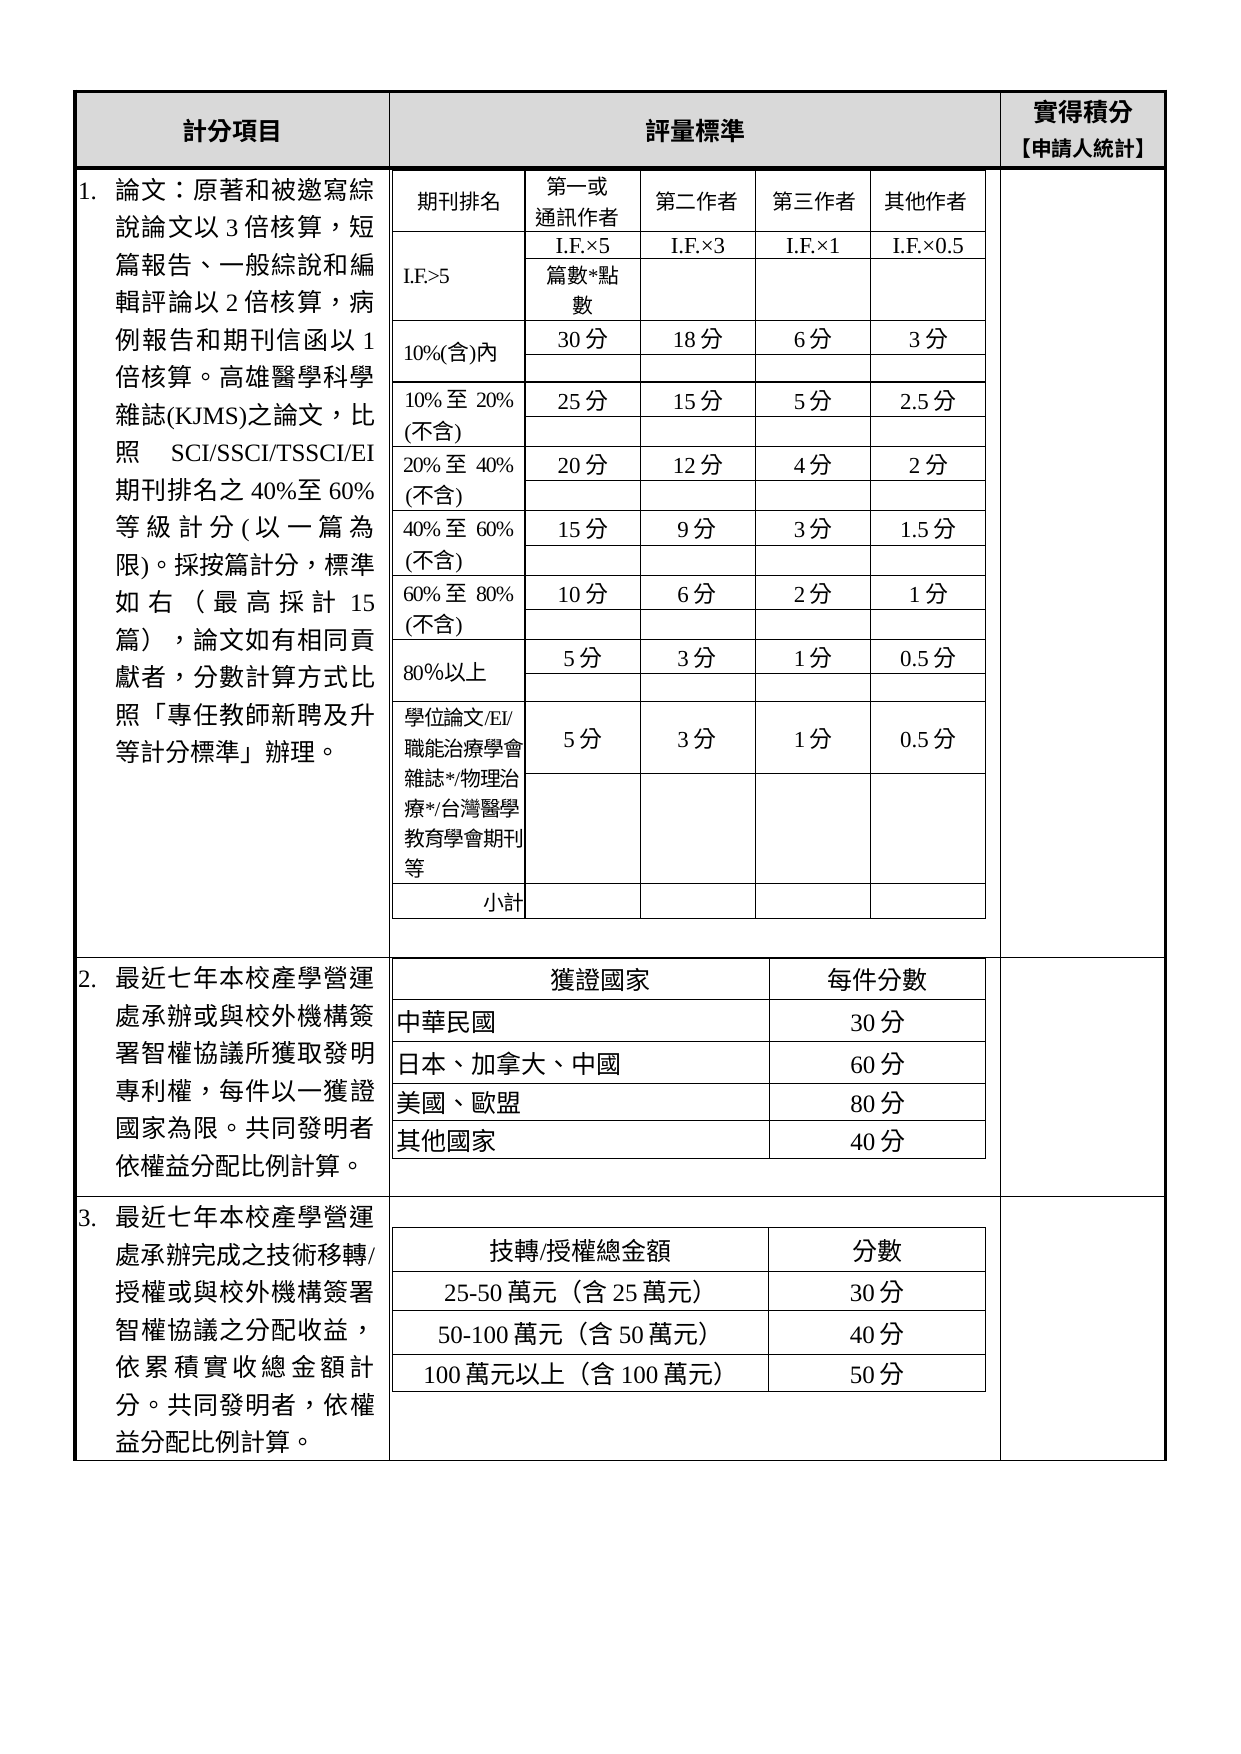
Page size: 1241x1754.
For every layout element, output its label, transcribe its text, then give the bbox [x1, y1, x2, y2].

table_cell [1001, 1197, 1164, 1460]
table_cell [390, 958, 1000, 1196]
table_cell [390, 1197, 1000, 1460]
table_cell [390, 170, 1000, 957]
table_cell 論文：原著和被邀寫綜說論文以3倍核算，短篇報告、一般綜說和編輯評論以2倍核算，病例報告和期刊信函以1倍核算。高雄醫學科學雜誌(KJMS)之論文，比照SCI/SSCI/TSSCI/EI期刊排名之40%至60%等級計分(以一篇為限)。採按篇計分，標準如右（最高採計15篇），論文如有相同貢獻者，分數計算方式比照「專任教師新聘及升等計分標準」辦理。 [77, 170, 389, 957]
table_cell 最近七年本校產學營運處承辦或與校外機構簽署智權協議所獲取發明專利權，每件以一獲證國家為限。共同發明者依權益分配比例計算。 [77, 958, 389, 1196]
table_header 實得積分 【申請人統計】 [1001, 93, 1164, 166]
table_header 計分項目 [77, 93, 389, 166]
table_cell 最近七年本校產學營運處承辦完成之技術移轉/授權或與校外機構簽署智權協議之分配收益，依累積實收總金額計分。共同發明者，依權益分配比例計算。 [77, 1197, 389, 1460]
table_cell [1001, 170, 1164, 957]
table_header 評量標準 [390, 93, 1000, 166]
table_cell [1001, 958, 1164, 1196]
